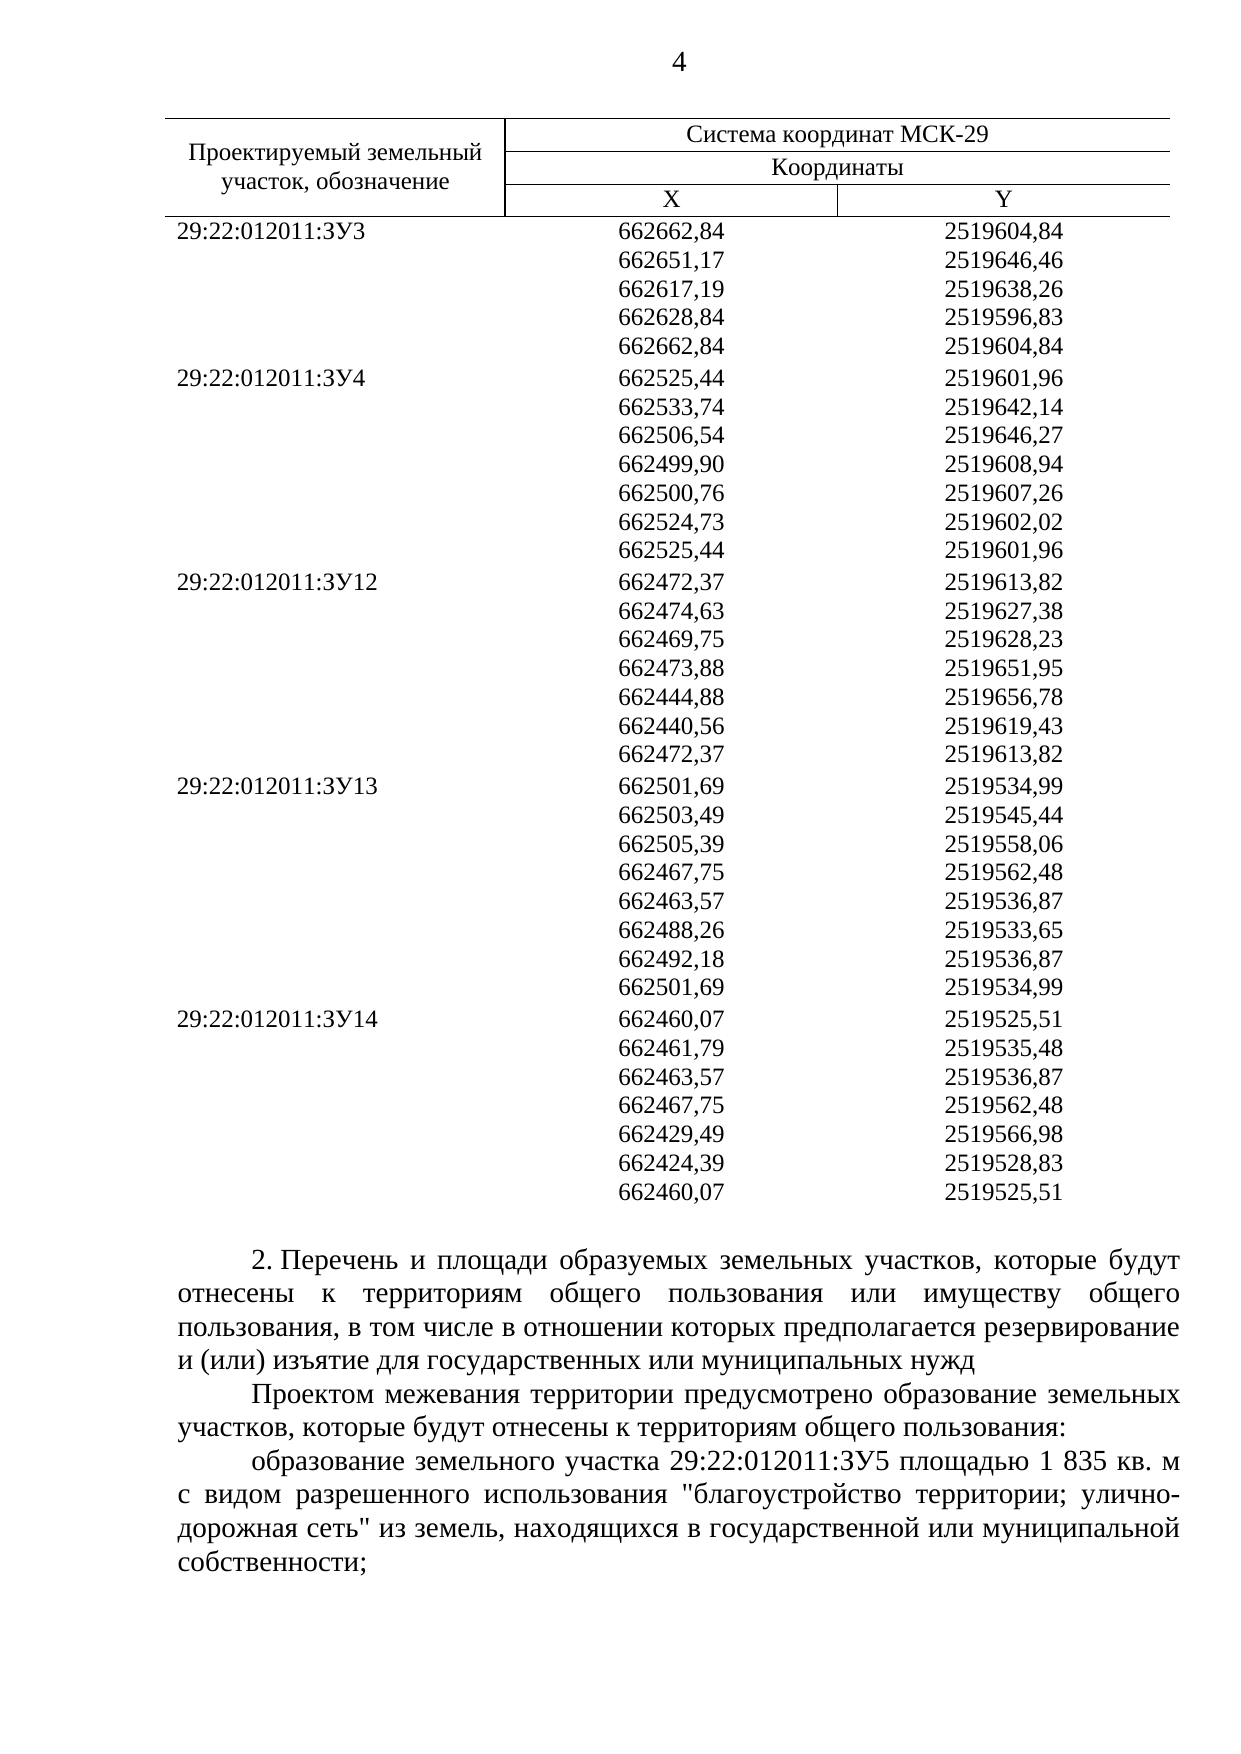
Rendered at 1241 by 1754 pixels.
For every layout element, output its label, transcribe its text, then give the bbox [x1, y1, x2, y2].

table_cell 29:22:012011:ЗУ13 [165, 771, 505, 1004]
text образование земельного участка 29:22:012011:ЗУ5 площадью 1 835 кв. м с видом разрешенного использования "благоустройство территории; улично-дорожная сеть" из земель, находящихся в государственной или муниципальной собственности; [177, 1443, 1181, 1577]
table_cell 662525,44 662533,74 662506,54 662499,90 662500,76 662524,73 662525,44 [505, 363, 837, 567]
table_cell X [506, 185, 837, 216]
table_cell 2519613,82 2519627,38 2519628,23 2519651,95 2519656,78 2519619,43 2519613,82 [838, 567, 1170, 771]
text 2. Перечень и площади образуемых земельных участков, которые будут отнесены к территориям общего пользования или имуществу общего пользования, в том числе в отношении которых предполагается резервирование и (или) изъятие для государственных или муниципальных нужд [177, 1242, 1181, 1376]
table_cell 2519534,99 2519545,44 2519558,06 2519562,48 2519536,87 2519533,65 2519536,87 2519534,99 [838, 771, 1170, 1004]
table_cell 662472,37 662474,63 662469,75 662473,88 662444,88 662440,56 662472,37 [505, 567, 837, 771]
table_cell 2519525,51 2519535,48 2519536,87 2519562,48 2519566,98 2519528,83 2519525,51 [838, 1004, 1170, 1208]
table_header Система координат МСК-29 [506, 119, 1170, 151]
table_cell 29:22:012011:ЗУ12 [165, 567, 505, 771]
table_cell 662460,07 662461,79 662463,57 662467,75 662429,49 662424,39 662460,07 [505, 1004, 837, 1208]
table_cell 662501,69 662503,49 662505,39 662467,75 662463,57 662488,26 662492,18 662501,69 [505, 771, 837, 1004]
table_cell 29:22:012011:ЗУ3 [165, 217, 505, 363]
table_cell 662662,84 662651,17 662617,19 662628,84 662662,84 [505, 217, 837, 363]
table_cell 29:22:012011:ЗУ14 [165, 1004, 505, 1208]
table_cell Координаты [506, 152, 1170, 183]
table_cell 2519601,96 2519642,14 2519646,27 2519608,94 2519607,26 2519602,02 2519601,96 [838, 363, 1170, 567]
table_cell 2519604,84 2519646,46 2519638,26 2519596,83 2519604,84 [838, 217, 1170, 363]
text Проектом межевания территории предусмотрено образование земельных участков, которые будут отнесены к территориям общего пользования: [177, 1376, 1181, 1443]
table_cell Y [838, 185, 1170, 216]
table_cell 29:22:012011:ЗУ4 [165, 363, 505, 567]
table_header Проектируемый земельный участок, обозначение [165, 119, 504, 216]
